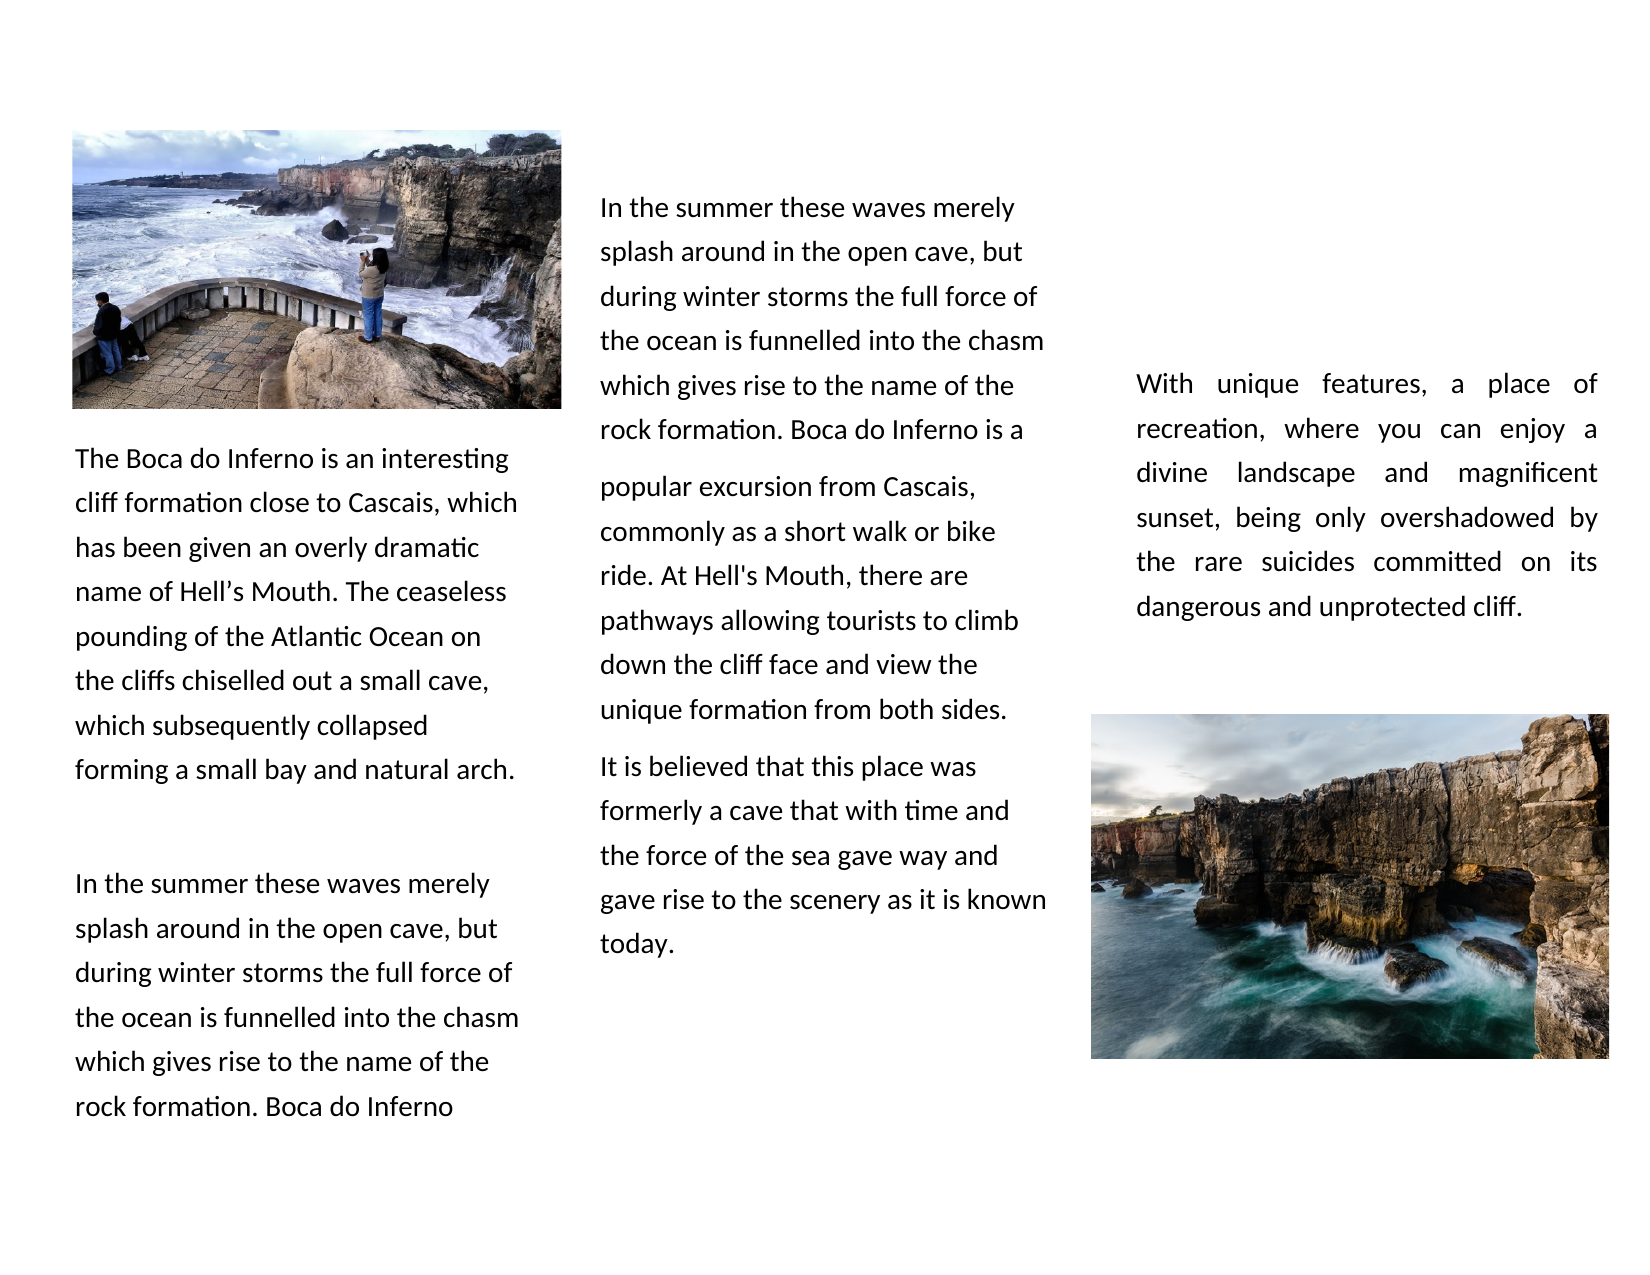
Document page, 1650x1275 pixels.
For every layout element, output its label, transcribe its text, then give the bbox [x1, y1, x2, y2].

text popular excursion from Cascais, commonly as a short walk or bike ride. At Hell's Mouth, there are pathways allowing tourists to climb down the cliff face and view the unique formation from both sides. [600, 468, 1050, 726]
text The Boca do Inferno is an interesting cliff formation close to Cascais, which has been given an overly dramatic name of Hell’s Mouth. The ceaseless pounding of the Atlantic Ocean on the cliffs chiselled out a small cave, which subsequently collapsed forming a small bay and natural arch. [75, 408, 525, 787]
picture [71, 130, 562, 408]
picture [1090, 714, 1609, 1058]
text It is believed that this place was formerly a cave that with time and the force of the sea gave way and gave rise to the scenery as it is known today. [600, 748, 1050, 961]
text In the summer these waves merely splash around in the open cave, but during winter storms the full force of the ocean is funnelled into the chasm which gives rise to the name of the rock formation. Boca do Inferno [75, 865, 525, 1123]
text In the summer these waves merely splash around in the open cave, but during winter storms the full force of the ocean is funnelled into the chasm which gives rise to the name of the rock formation. Boca do Inferno is a [600, 189, 1050, 447]
